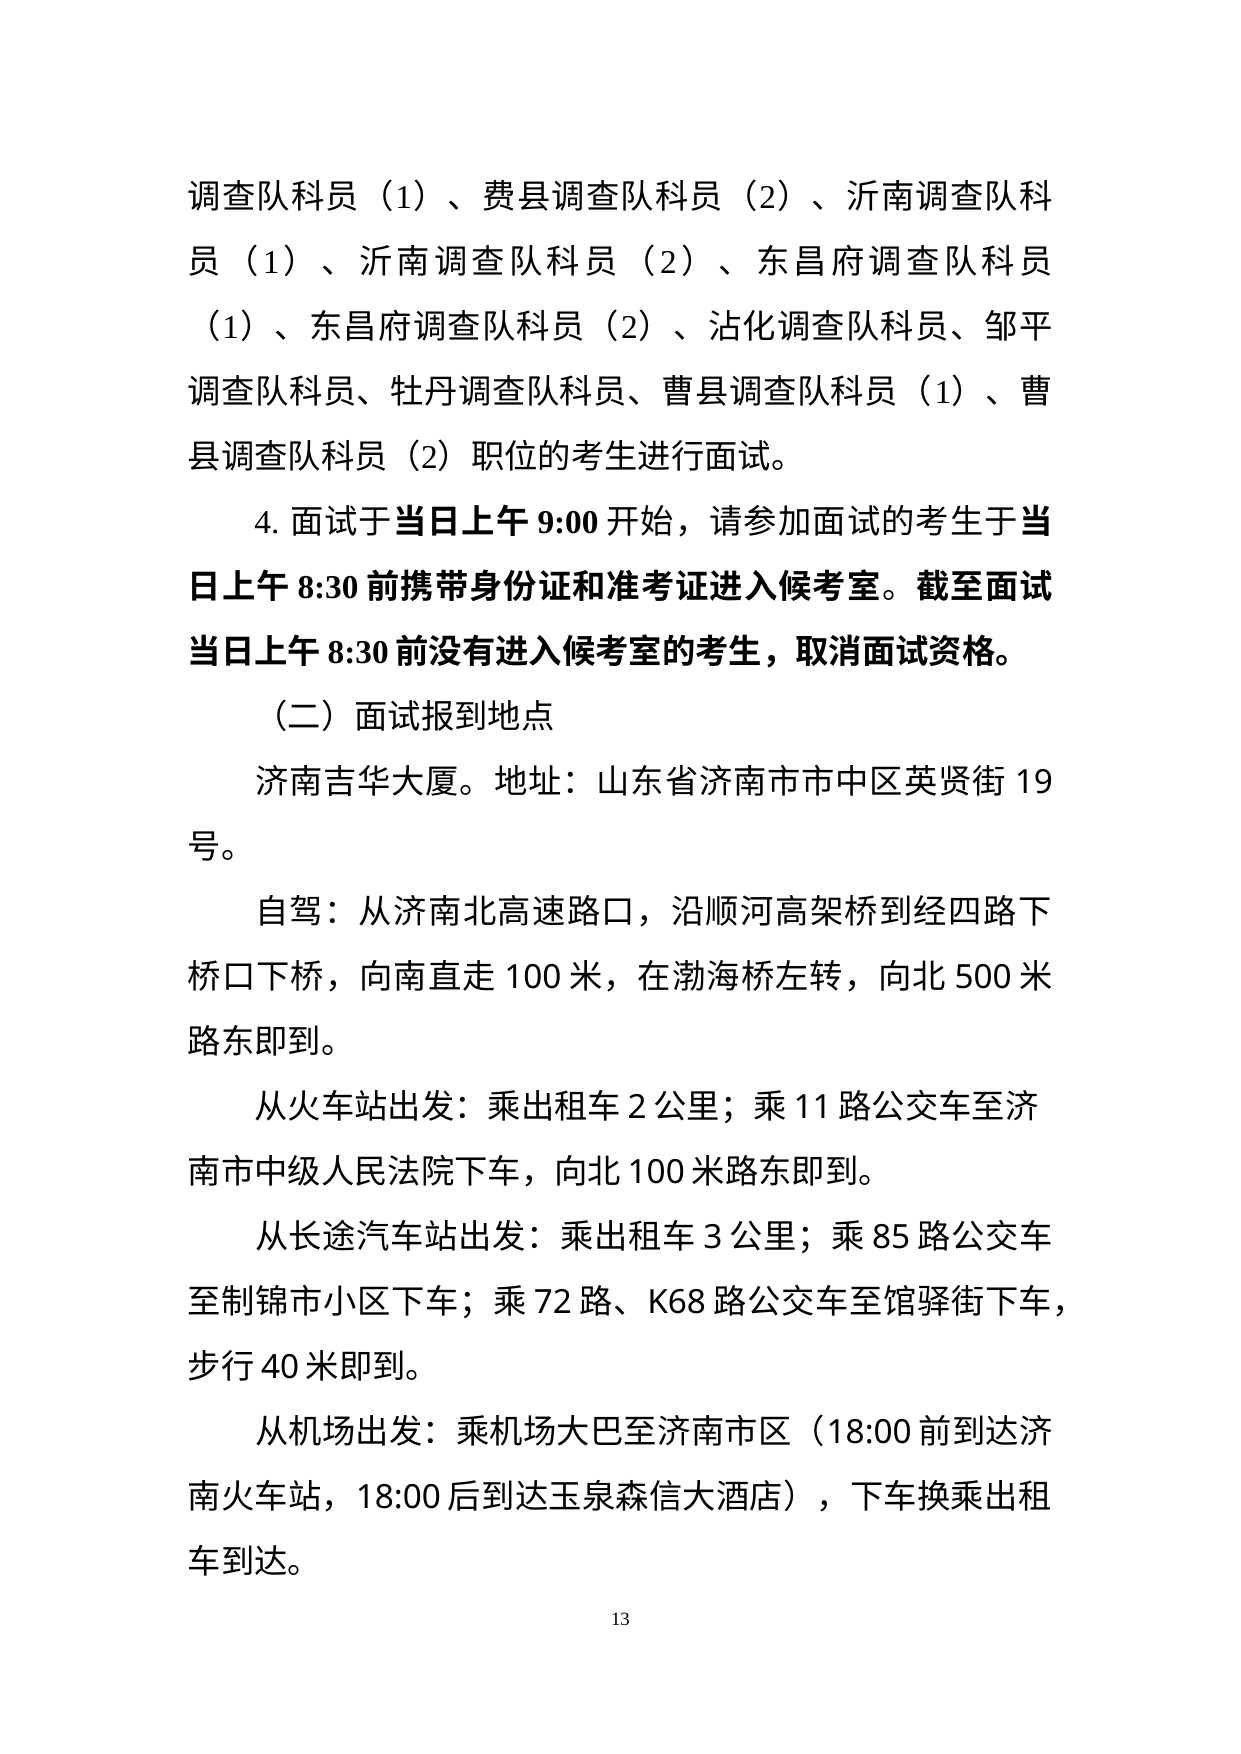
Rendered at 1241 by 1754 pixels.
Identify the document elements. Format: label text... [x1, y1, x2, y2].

text （二）面试报到地点 [187, 682, 1053, 747]
text 自驾：从济南北高速路口，沿顺河高架桥到经四路下桥口下桥，向南直走100米，在渤海桥左转，向北500米路东即到。 [187, 877, 1053, 1072]
text 从火车站出发：乘出租车2公里；乘11路公交车至济南市中级人民法院下车，向北100米路东即到。 [187, 1072, 1053, 1202]
text 济南吉华大厦。地址：山东省济南市市中区英贤街19号。 [187, 747, 1053, 877]
text 从长途汽车站出发：乘出租车3公里；乘85路公交车至制锦市小区下车；乘72路、K68路公交车至馆驿街下车，步行40米即到。 [187, 1202, 1053, 1397]
text 从机场出发：乘机场大巴至济南市区（18:00前到达济南火车站，18:00后到达玉泉森信大酒店），下车换乘出租车到达。 [187, 1397, 1053, 1592]
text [187, 162, 1053, 487]
text 4. 面试于当日上午9:00开始，请参加面试的考生于当日上午8:30前携带身份证和准考证进入候考室。截至面试当日上午8:30前没有进入候考室的考生，取消面试资格。 [187, 487, 1053, 682]
